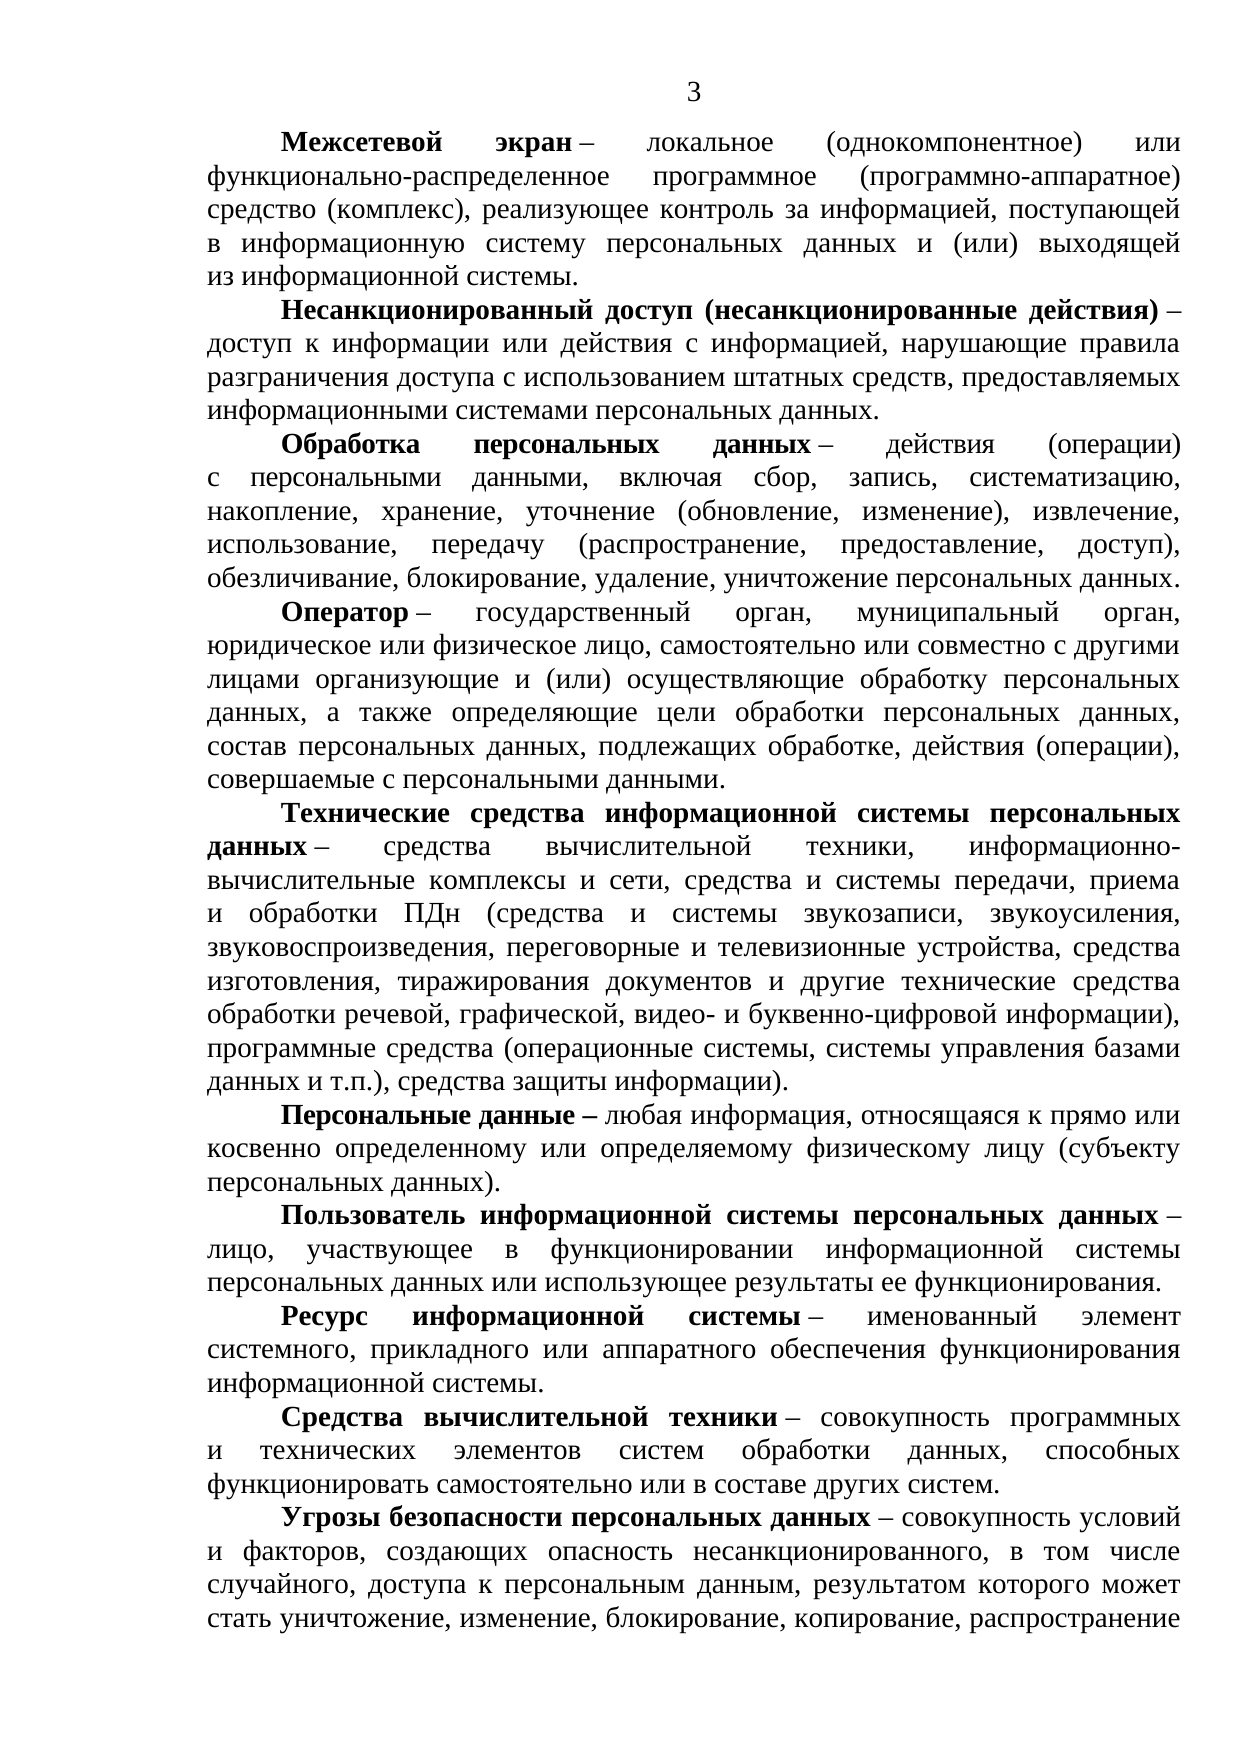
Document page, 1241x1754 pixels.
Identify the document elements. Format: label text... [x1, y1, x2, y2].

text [207, 1499, 1181, 1633]
text Обработка персональных данных – действия (операции) с персональными данными, включая сбор, запись, систематизацию, накопление, хранение, уточнение (обновление, изменение), извлечение, использование, передачу (распространение, предоставление, доступ), обезличивание, блокирование, удаление, уничтожение персональных данных. [207, 426, 1181, 594]
text Несанкционированный доступ (несанкционированные действия) – доступ к информации или действия с информацией, нарушающие правила разграничения доступа с использованием штатных средств, предоставляемых информационными системами персональных данных. [207, 292, 1181, 426]
text Средства вычислительной техники – совокупность программных и технических элементов систем обработки данных, способных функционировать самостоятельно или в составе других систем. [207, 1399, 1181, 1499]
text Оператор – государственный орган, муниципальный орган, юридическое или физическое лицо, самостоятельно или совместно с другими лицами организующие и (или) осуществляющие обработку персональных данных, а также определяющие цели обработки персональных данных, состав персональных данных, подлежащих обработке, действия (операции), совершаемые с персональными данными. [207, 594, 1181, 795]
text Персональные данные – любая информация, относящаяся к прямо или косвенно определенному или определяемому физическому лицу (субъекту персональных данных). [207, 1097, 1181, 1197]
text Ресурс информационной системы – именованный элемент системного, прикладного или аппаратного обеспечения функционирования информационной системы. [207, 1298, 1181, 1399]
text Пользователь информационной системы персональных данных – лицо, участвующее в функционировании информационной системы персональных данных или использующее результаты ее функционирования. [207, 1197, 1181, 1298]
text Технические средства информационной системы персональных данных – средства вычислительной техники, информационно-вычислительные комплексы и сети, средства и системы передачи, приема и обработки ПДн (средства и системы звукозаписи, звукоусиления, звуковоспроизведения, переговорные и телевизионные устройства, средства изготовления, тиражирования документов и другие технические средства обработки речевой, графической, видео- и буквенно-цифровой информации), программные средства (операционные системы, системы управления базами данных и т.п.), средства защиты информации). [207, 795, 1181, 1097]
text Межсетевой экран – локальное (однокомпонентное) или функционально-распределенное программное (программно-аппаратное) средство (комплекс), реализующее контроль за информацией, поступающей в информационную систему персональных данных и (или) выходящей из информационной системы. [207, 124, 1181, 292]
